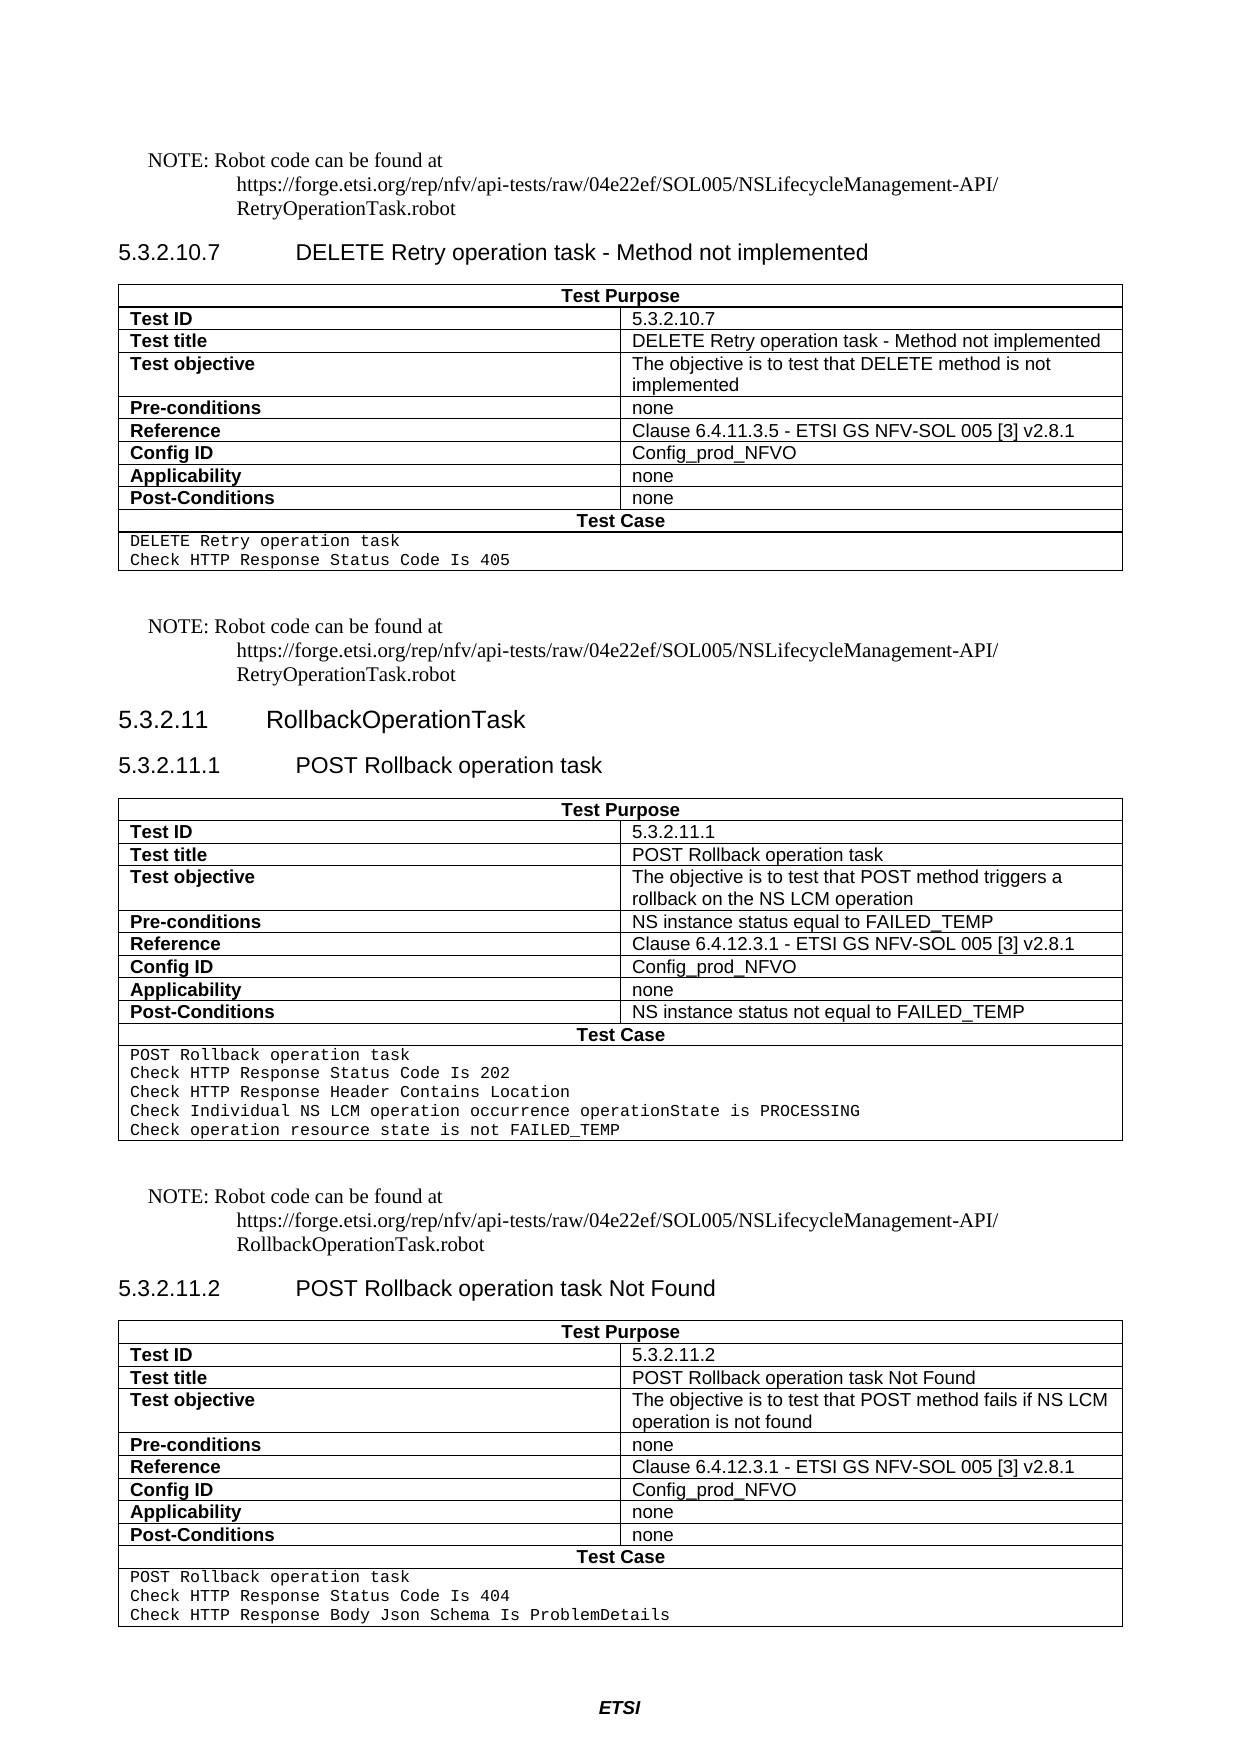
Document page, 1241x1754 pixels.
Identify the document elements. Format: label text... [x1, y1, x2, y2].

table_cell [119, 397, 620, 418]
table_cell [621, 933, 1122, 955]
subtitle 5.3.2.11.2 POST Rollback operation task Not Found [118, 1275, 1122, 1302]
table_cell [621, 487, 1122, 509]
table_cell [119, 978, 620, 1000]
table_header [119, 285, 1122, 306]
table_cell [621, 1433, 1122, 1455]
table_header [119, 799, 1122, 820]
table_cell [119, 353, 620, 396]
text NOTE: Robot code can be found at https://forge.etsi.org/rep/nfv/api-tests/raw/04e22ef/SOL005/NSLifecycleManagement-API/RetryOperationTask.robot [148, 614, 1122, 686]
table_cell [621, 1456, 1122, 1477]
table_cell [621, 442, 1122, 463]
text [148, 1184, 1122, 1256]
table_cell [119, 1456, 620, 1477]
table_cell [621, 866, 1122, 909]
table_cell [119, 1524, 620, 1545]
subtitle 5.3.2.11 RollbackOperationTask [118, 705, 1122, 734]
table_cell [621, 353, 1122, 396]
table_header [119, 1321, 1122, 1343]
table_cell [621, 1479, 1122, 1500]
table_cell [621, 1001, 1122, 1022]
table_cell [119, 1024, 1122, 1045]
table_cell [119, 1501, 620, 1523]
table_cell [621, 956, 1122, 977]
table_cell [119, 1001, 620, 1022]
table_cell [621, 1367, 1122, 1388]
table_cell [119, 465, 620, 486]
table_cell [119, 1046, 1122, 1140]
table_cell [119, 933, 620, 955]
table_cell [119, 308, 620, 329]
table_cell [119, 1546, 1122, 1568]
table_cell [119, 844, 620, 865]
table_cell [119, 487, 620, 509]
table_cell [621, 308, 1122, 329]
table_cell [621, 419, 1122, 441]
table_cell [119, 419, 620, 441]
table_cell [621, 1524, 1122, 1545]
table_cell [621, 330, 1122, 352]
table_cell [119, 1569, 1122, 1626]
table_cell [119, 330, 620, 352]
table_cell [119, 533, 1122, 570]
subtitle 5.3.2.10.7 DELETE Retry operation task - Method not implemented [118, 239, 1122, 265]
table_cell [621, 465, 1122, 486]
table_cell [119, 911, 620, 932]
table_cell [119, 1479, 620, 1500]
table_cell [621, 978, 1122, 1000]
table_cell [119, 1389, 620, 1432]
subtitle 5.3.2.11.1 POST Rollback operation task [118, 752, 1122, 779]
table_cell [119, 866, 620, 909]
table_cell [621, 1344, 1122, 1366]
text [148, 148, 1122, 220]
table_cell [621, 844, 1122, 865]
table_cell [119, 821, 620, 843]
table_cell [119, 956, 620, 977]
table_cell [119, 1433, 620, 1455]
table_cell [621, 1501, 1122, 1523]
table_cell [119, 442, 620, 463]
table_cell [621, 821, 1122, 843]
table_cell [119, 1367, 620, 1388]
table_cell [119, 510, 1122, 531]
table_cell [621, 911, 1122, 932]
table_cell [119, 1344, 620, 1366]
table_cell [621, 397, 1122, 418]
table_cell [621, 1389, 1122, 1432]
